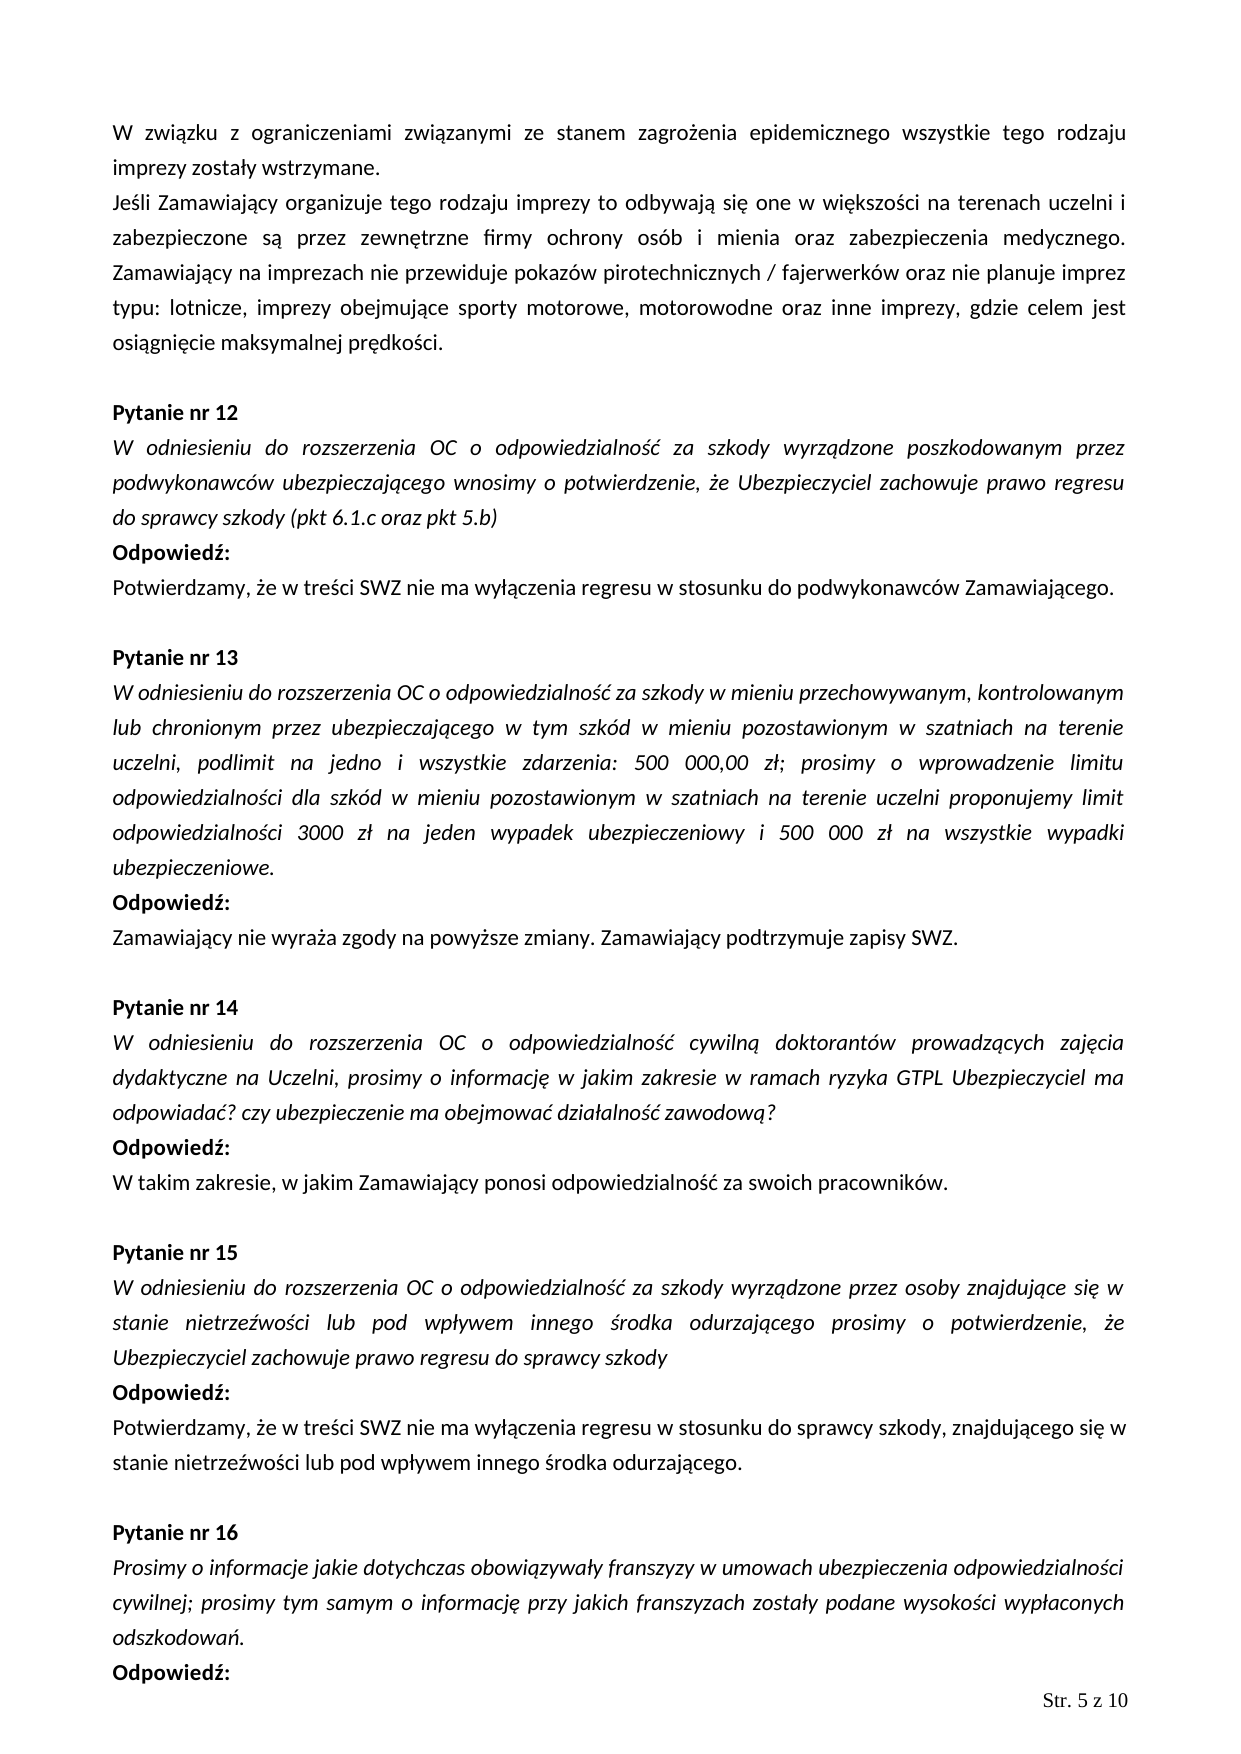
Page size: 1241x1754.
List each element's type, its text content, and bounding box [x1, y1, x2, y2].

text Prosimy o informacje jakie dotychczas obowiązywały franszyzy w umowach ubezpieczenia odpowiedzialności cywilnej; prosimy tym samym o informację przy jakich franszyzach zostały podane wysokości wypłaconych odszkodowań. [112, 1553, 1128, 1651]
text Odpowiedź: [112, 1378, 1128, 1406]
text Pytanie nr 16 [112, 1518, 1128, 1546]
text W związku z ograniczeniami związanymi ze stanem zagrożenia epidemicznego wszystkie tego rodzaju imprezy zostały wstrzymane. [112, 118, 1128, 181]
text Pytanie nr 13 [112, 643, 1128, 671]
text Odpowiedź: [112, 538, 1128, 566]
text W takim zakresie, w jakim Zamawiający ponosi odpowiedzialność za swoich pracowników. [112, 1168, 1128, 1196]
text W odniesieniu do rozszerzenia OC o odpowiedzialność za szkody w mieniu przechowywanym, kontrolowanym lub chronionym przez ubezpieczającego w tym szkód w mieniu pozostawionym w szatniach na terenie uczelni, podlimit na jedno i wszystkie zdarzenia: 500 000,00 zł; prosimy o wprowadzenie limitu odpowiedzialności dla szkód w mieniu pozostawionym w szatniach na terenie uczelni proponujemy limit odpowiedzialności 3000 zł na jeden wypadek ubezpieczeniowy i 500 000 zł na wszystkie wypadki ubezpieczeniowe. [112, 678, 1128, 881]
text Zamawiający nie wyraża zgody na powyższe zmiany. Zamawiający podtrzymuje zapisy SWZ. [112, 923, 1128, 951]
text Odpowiedź: [112, 888, 1128, 916]
text Potwierdzamy, że w treści SWZ nie ma wyłączenia regresu w stosunku do podwykonawców Zamawiającego. [112, 573, 1128, 601]
text Odpowiedź: [112, 1133, 1128, 1161]
text Pytanie nr 15 [112, 1238, 1128, 1266]
text Pytanie nr 12 [112, 398, 1128, 426]
text W odniesieniu do rozszerzenia OC o odpowiedzialność za szkody wyrządzone poszkodowanym przez podwykonawców ubezpieczającego wnosimy o potwierdzenie, że Ubezpieczyciel zachowuje prawo regresu do sprawcy szkody (pkt 6.1.c oraz pkt 5.b) [112, 433, 1128, 531]
text W odniesieniu do rozszerzenia OC o odpowiedzialność za szkody wyrządzone przez osoby znajdujące się w stanie nietrzeźwości lub pod wpływem innego środka odurzającego prosimy o potwierdzenie, że Ubezpieczyciel zachowuje prawo regresu do sprawcy szkody [112, 1273, 1128, 1371]
text Pytanie nr 14 [112, 993, 1128, 1021]
text Odpowiedź: [112, 1658, 1128, 1686]
text Jeśli Zamawiający organizuje tego rodzaju imprezy to odbywają się one w większości na terenach uczelni i zabezpieczone są przez zewnętrzne firmy ochrony osób i mienia oraz zabezpieczenia medycznego. Zamawiający na imprezach nie przewiduje pokazów pirotechnicznych / fajerwerków oraz nie planuje imprez typu: lotnicze, imprezy obejmujące sporty motorowe, motorowodne oraz inne imprezy, gdzie celem jest osiągnięcie maksymalnej prędkości. [112, 188, 1128, 356]
text Potwierdzamy, że w treści SWZ nie ma wyłączenia regresu w stosunku do sprawcy szkody, znajdującego się w stanie nietrzeźwości lub pod wpływem innego środka odurzającego. [112, 1413, 1128, 1476]
text W odniesieniu do rozszerzenia OC o odpowiedzialność cywilną doktorantów prowadzących zajęcia dydaktyczne na Uczelni, prosimy o informację w jakim zakresie w ramach ryzyka GTPL Ubezpieczyciel ma odpowiadać? czy ubezpieczenie ma obejmować działalność zawodową? [112, 1028, 1128, 1126]
